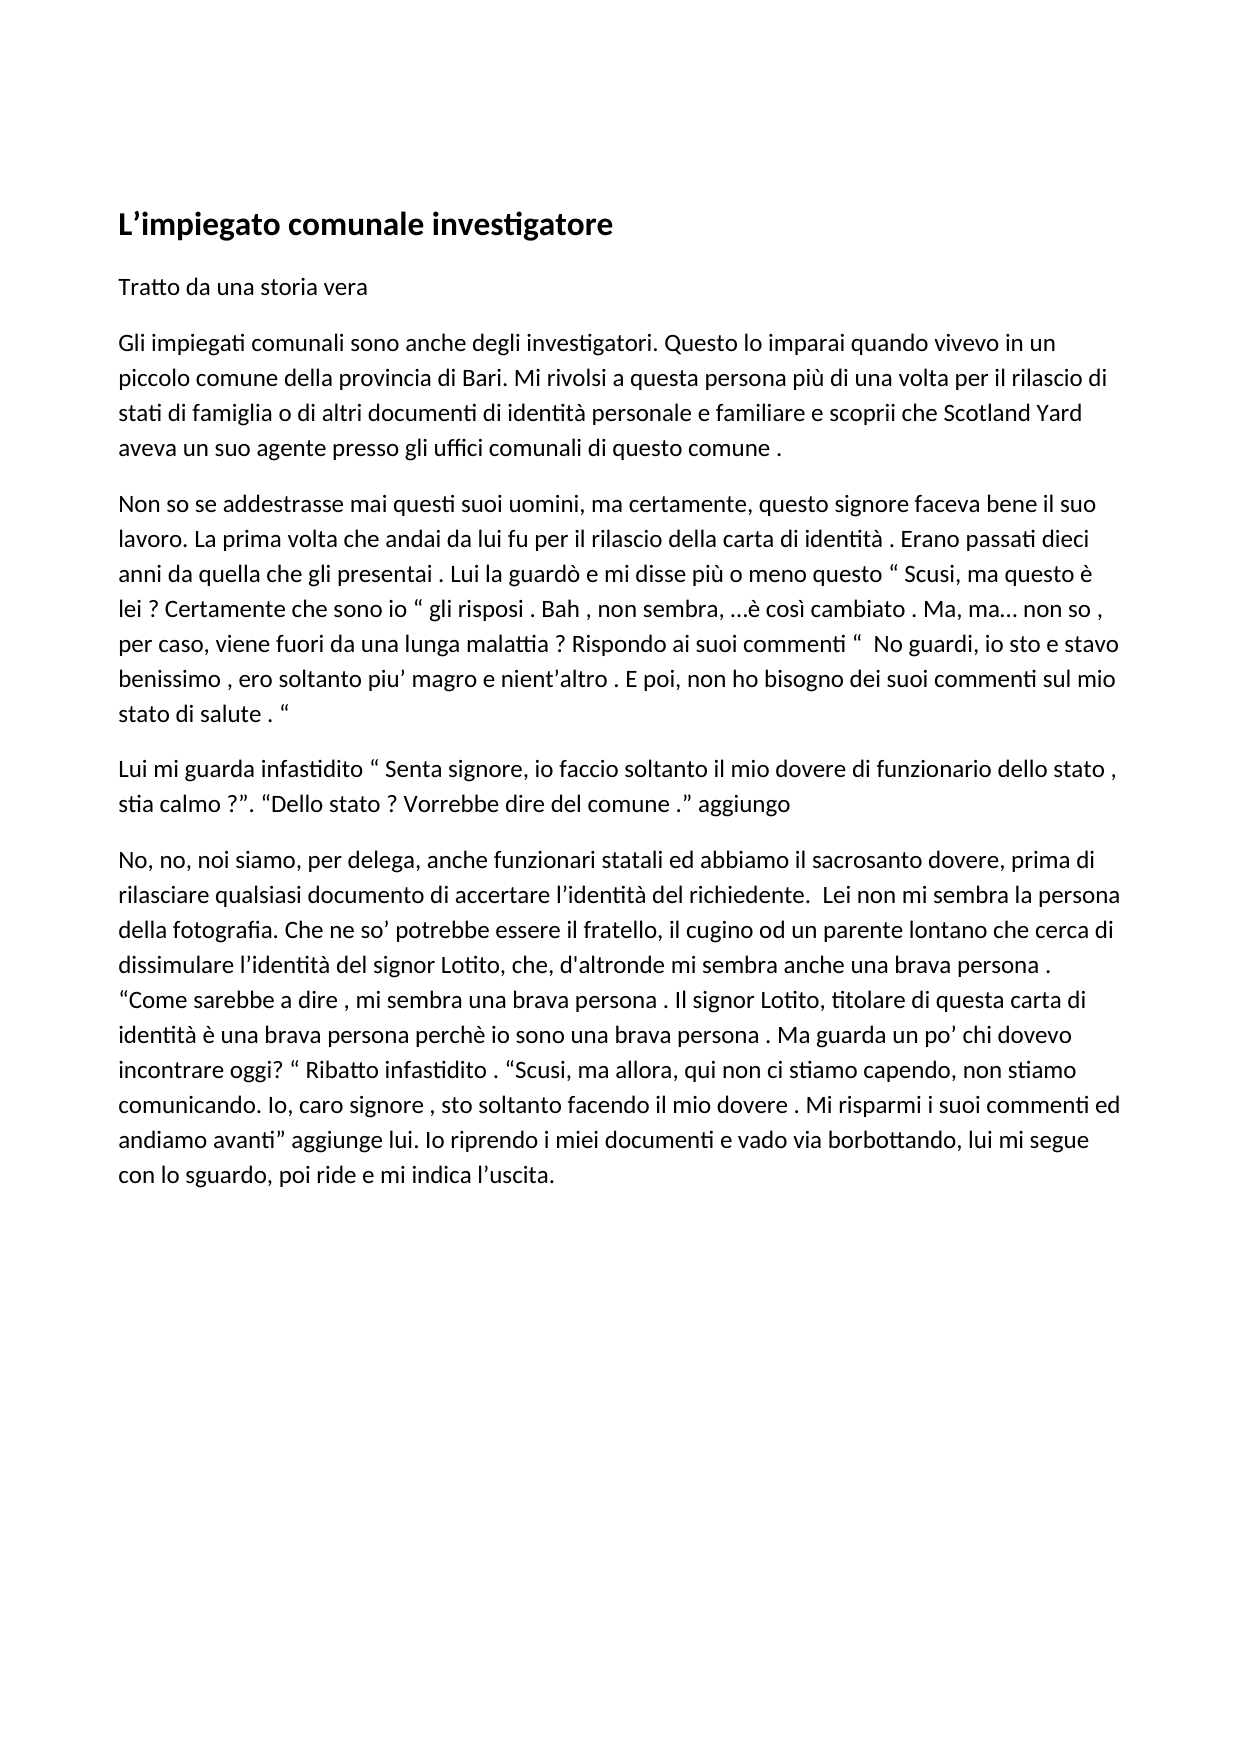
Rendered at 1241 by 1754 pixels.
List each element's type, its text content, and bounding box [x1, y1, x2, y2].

text Tratto da una storia vera [118, 271, 1122, 302]
text L’impiegato comunale investigatore [118, 203, 1122, 244]
text No, no, noi siamo, per delega, anche funzionari statali ed abbiamo il sacrosanto dovere, prima di rilasciare qualsiasi documento di accertare l’identità del richiedente. Lei non mi sembra la persona della fotografia. Che ne so’ potrebbe essere il fratello, il cugino od un parente lontano che cerca di dissimulare l’identità del signor Lotito, che, d'altronde mi sembra anche una brava persona . “Come sarebbe a dire , mi sembra una brava persona . Il signor Lotito, titolare di questa carta di identità è una brava persona perchè io sono una brava persona . Ma guarda un po’ chi dovevo incontrare oggi? “ Ribatto infastidito . “Scusi, ma allora, qui non ci stiamo capendo, non stiamo comunicando. Io, caro signore , sto soltanto facendo il mio dovere . Mi risparmi i suoi commenti ed andiamo avanti” aggiunge lui. Io riprendo i miei documenti e vado via borbottando, lui mi segue con lo sguardo, poi ride e mi indica l’uscita. [118, 844, 1122, 1190]
text Gli impiegati comunali sono anche degli investigatori. Questo lo imparai quando vivevo in un piccolo comune della provincia di Bari. Mi rivolsi a questa persona più di una volta per il rilascio di stati di famiglia o di altri documenti di identità personale e familiare e scoprii che Scotland Yard aveva un suo agente presso gli uffici comunali di questo comune . [118, 327, 1122, 462]
text Non so se addestrasse mai questi suoi uomini, ma certamente, questo signore faceva bene il suo lavoro. La prima volta che andai da lui fu per il rilascio della carta di identità . Erano passati dieci anni da quella che gli presentai . Lui la guardò e mi disse più o meno questo “ Scusi, ma questo è lei ? Certamente che sono io “ gli risposi . Bah , non sembra, …è così cambiato . Ma, ma… non so , per caso, viene fuori da una lunga malattia ? Rispondo ai suoi commenti “ No guardi, io sto e stavo benissimo , ero soltanto piu’ magro e nient’altro . E poi, non ho bisogno dei suoi commenti sul mio stato di salute . “ [118, 488, 1122, 728]
text Lui mi guarda infastidito “ Senta signore, io faccio soltanto il mio dovere di funzionario dello stato , stia calmo ?”. “Dello stato ? Vorrebbe dire del comune .” aggiungo [118, 753, 1122, 819]
